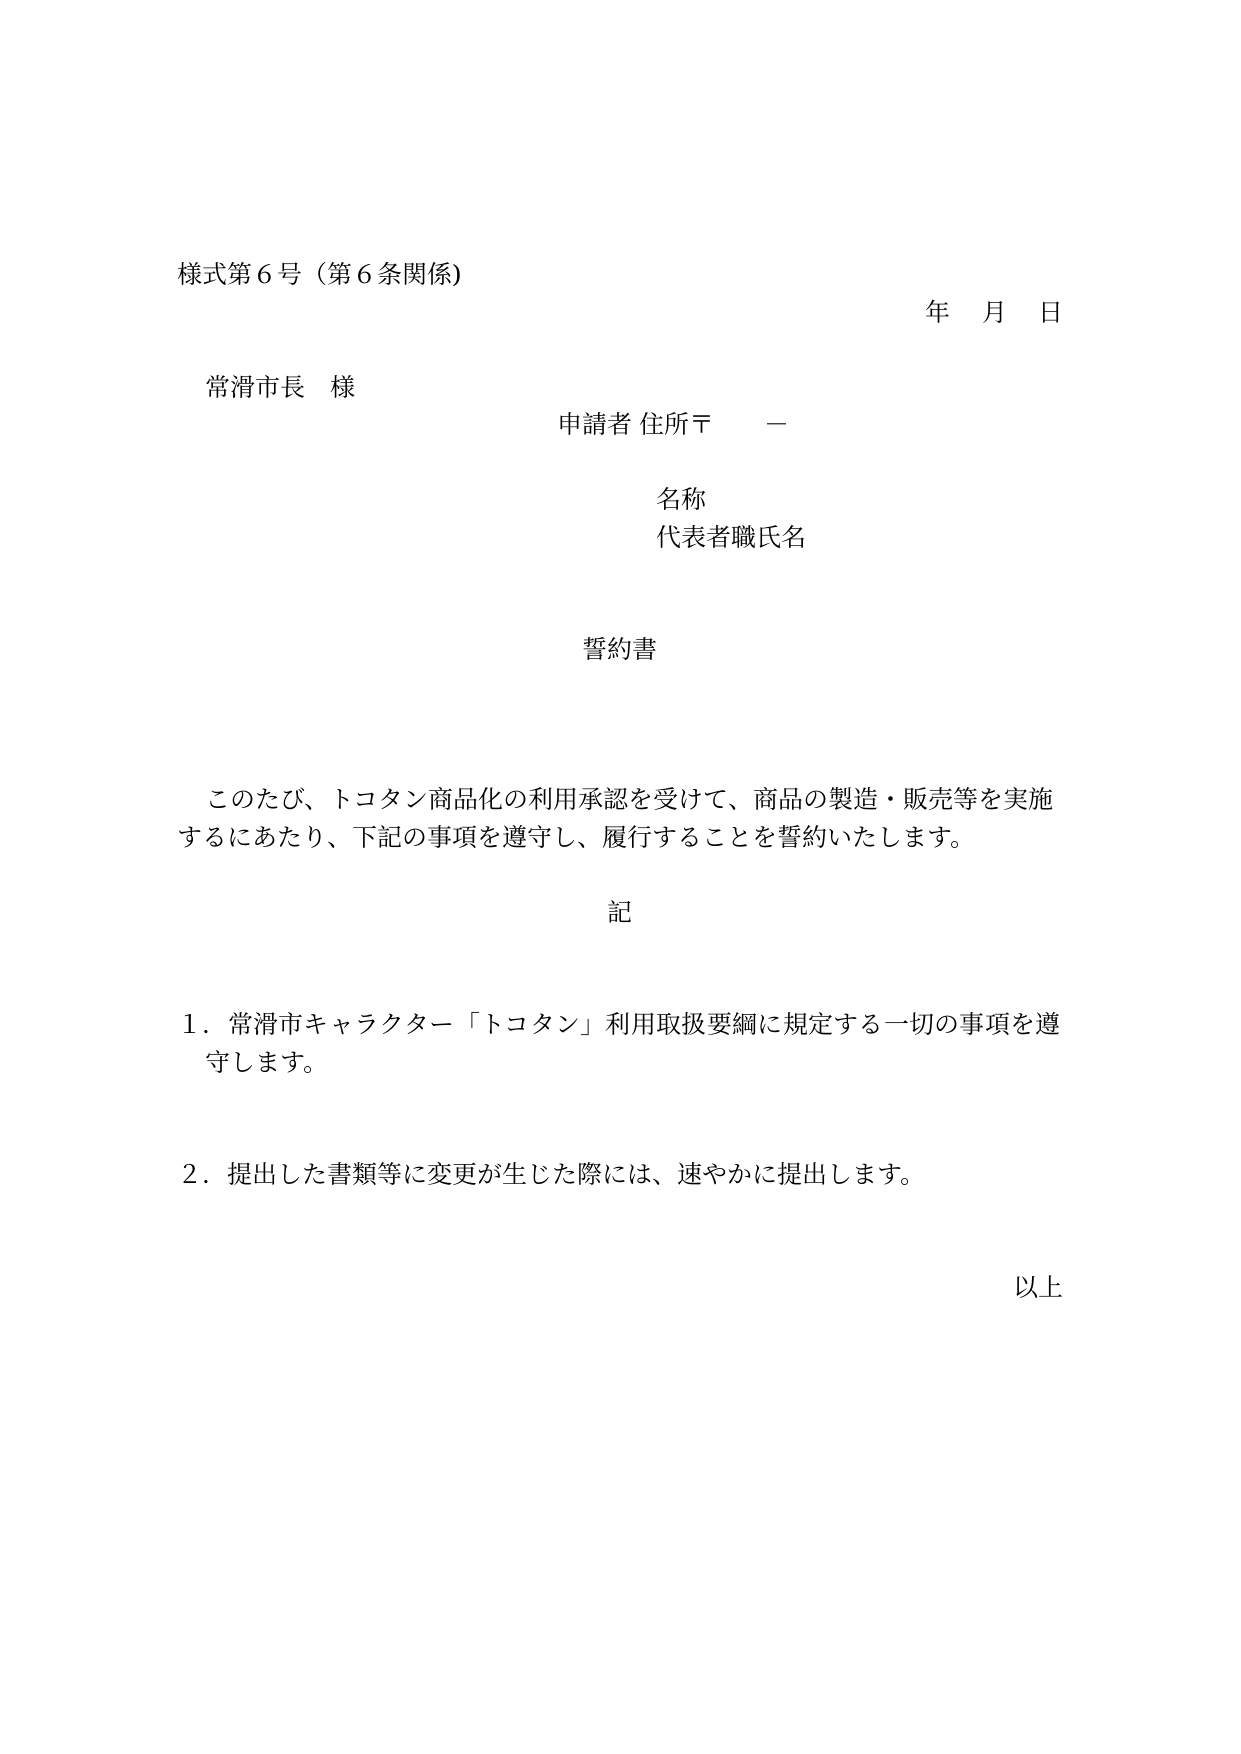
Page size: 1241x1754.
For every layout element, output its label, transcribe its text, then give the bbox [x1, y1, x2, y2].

text 誓約書 [177, 629, 1063, 667]
text 常滑市長 様 [177, 367, 1063, 404]
text 様式第６号（第６条関係) [177, 254, 1063, 292]
text このたび、トコタン商品化の利用承認を受けて、商品の製造・販売等を実施するにあたり、下記の事項を遵守し、履行することを誓約いたします。 [177, 779, 1063, 854]
text １．常滑市キャラクター「トコタン」利用取扱要綱に規定する一切の事項を遵守します。 [177, 1004, 1063, 1079]
text 申請者 住所〒 － [177, 404, 955, 442]
text 記 [177, 892, 1063, 929]
text ２．提出した書類等に変更が生じた際には、速やかに提出します。 [177, 1154, 1063, 1192]
text 代表者職氏名 [177, 517, 1063, 554]
text 名称 [177, 479, 1063, 517]
text 年 月 日 [177, 292, 1063, 329]
text 以上 [177, 1267, 1063, 1304]
